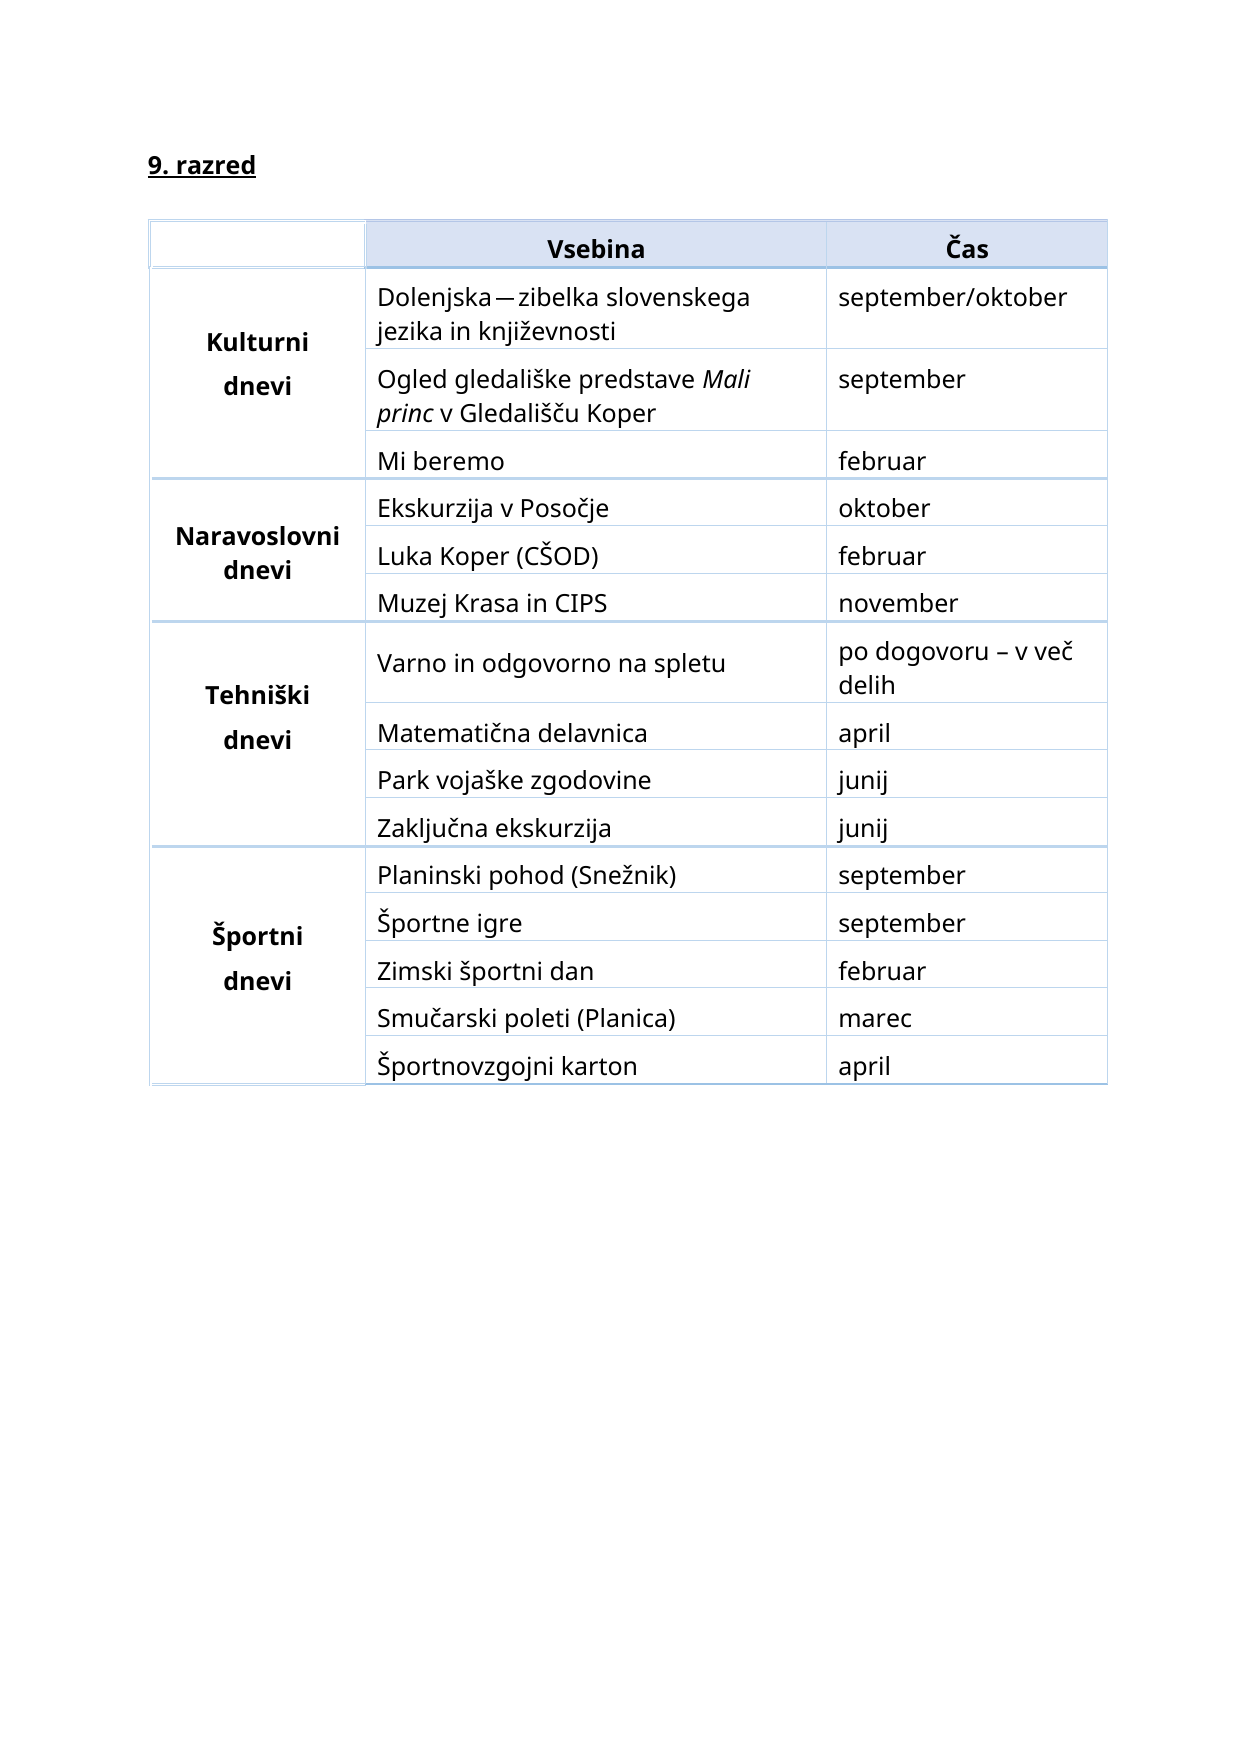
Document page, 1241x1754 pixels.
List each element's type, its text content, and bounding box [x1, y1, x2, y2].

table_cell Športnovzgojni karton [366, 1036, 826, 1082]
table_header [151, 220, 366, 266]
table_cell april [827, 1036, 1107, 1082]
table_cell oktober [827, 480, 1107, 525]
table_cell september/oktober [827, 269, 1107, 348]
table_cell Športne igre [366, 893, 826, 940]
table_cell september [827, 893, 1107, 940]
table_cell Park vojaške zgodovine [366, 750, 826, 797]
table_cell marec [827, 988, 1107, 1035]
table_cell Tehniški dnevi [150, 620, 365, 844]
table_cell september [827, 848, 1107, 892]
table_cell Dolenjska ̶ zibelka slovenskega jezika in književnosti [366, 269, 826, 348]
table_cell Planinski pohod (Snežnik) [366, 848, 826, 892]
table_cell februar [827, 431, 1107, 477]
table_header Čas [827, 222, 1107, 266]
table_header Vsebina [366, 222, 826, 266]
table_cell februar [827, 941, 1107, 987]
table_cell september [827, 349, 1107, 429]
table_cell Ogled gledališke predstave Mali princ v Gledališču Koper [366, 349, 826, 429]
table_cell Ekskurzija v Posočje [366, 480, 826, 525]
table_cell Smučarski poleti (Planica) [366, 988, 826, 1035]
table_cell Mi beremo [366, 431, 826, 477]
table_cell Matematična delavnica [366, 703, 826, 749]
table_cell Varno in odgovorno na spletu [366, 623, 826, 702]
table_cell junij [827, 798, 1107, 844]
table_cell Zimski športni dan [366, 941, 826, 987]
table_cell junij [827, 750, 1107, 797]
table_cell april [827, 703, 1107, 749]
text 9. razred [148, 148, 1093, 182]
table_cell Naravoslovni dnevi [150, 477, 365, 620]
table_cell Kulturni dnevi [150, 266, 365, 477]
table_cell november [827, 574, 1107, 620]
table_cell Zaključna ekskurzija [366, 798, 826, 844]
table_cell februar [827, 526, 1107, 572]
table_cell po dogovoru – v več delih [827, 623, 1107, 702]
table_cell Luka Koper (CŠOD) [366, 526, 826, 572]
table_cell Muzej Krasa in CIPS [366, 574, 826, 620]
table_cell Športni dnevi [150, 845, 365, 1082]
